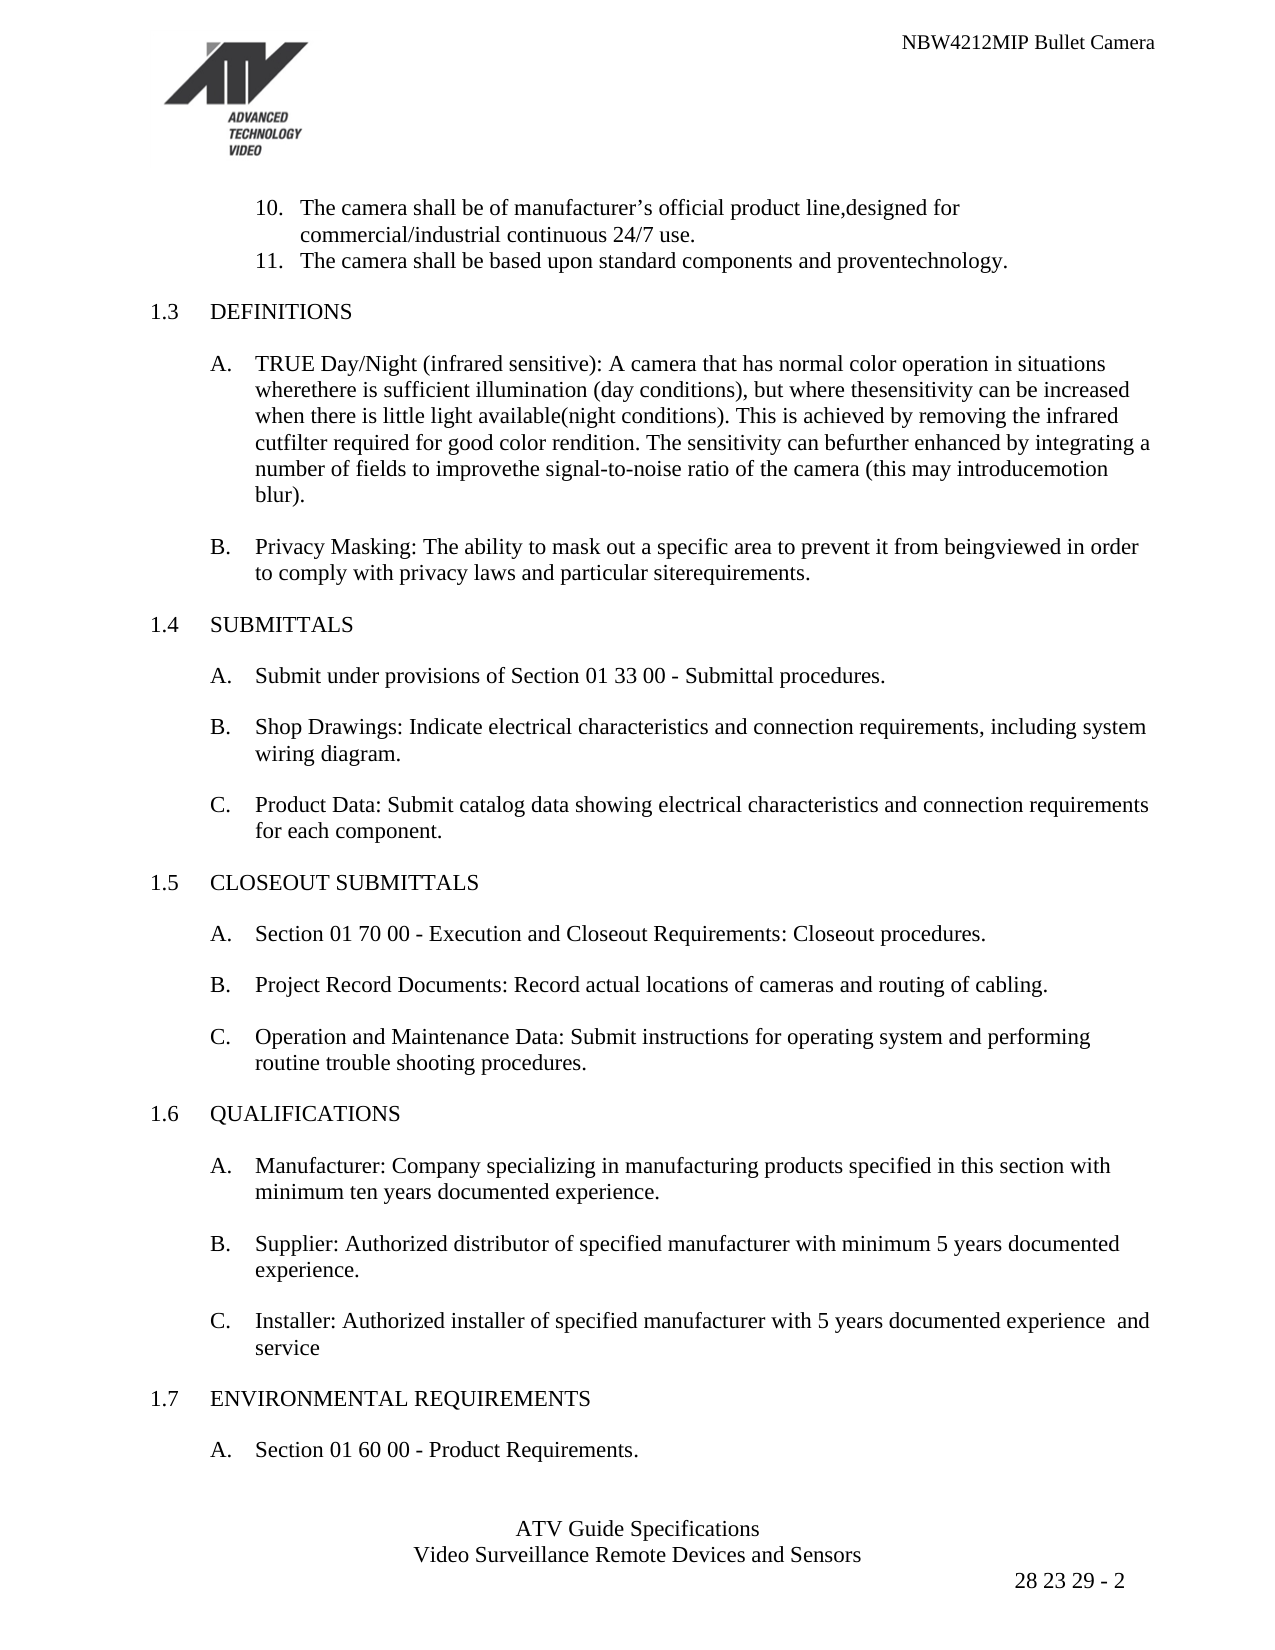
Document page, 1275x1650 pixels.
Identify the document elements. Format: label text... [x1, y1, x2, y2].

text Product Data: Submit catalog data showing electrical characteristics and connection requirements for each component. [210, 791, 1155, 844]
text The camera shall be based upon standard components and proventechnology. [255, 247, 1155, 273]
text Submit under provisions of Section 01 33 00 - Submittal procedures. [210, 662, 1155, 688]
text Section 01 70 00 - Execution and Closeout Requirements: Closeout procedures. [210, 920, 1155, 946]
text Shop Drawings: Indicate electrical characteristics and connection requirements, including system wiring diagram. [210, 713, 1155, 766]
text QUALIFICATIONS [150, 1101, 1155, 1127]
text Installer: Authorized installer of specified manufacturer with 5 years documented experience and service [210, 1307, 1155, 1360]
text Privacy Masking: The ability to mask out a specific area to prevent it from beingviewed in order to comply with privacy laws and particular siterequirements. [210, 533, 1155, 586]
text The camera shall be of manufacturer’s official product line,designed for commercial/industrial continuous 24/7 use. [255, 194, 1155, 247]
text Supplier: Authorized distributor of specified manufacturer with minimum 5 years documented experience. [210, 1229, 1155, 1282]
text TRUE Day/Night (infrared sensitive): A camera that has normal color operation in situations wherethere is sufficient illumination (day conditions), but where thesensitivity can be increased when there is little light available(night conditions). This is achieved by removing the infrared cutfilter required for good color rendition. The sensitivity can befurther enhanced by integrating a number of fields to improvethe signal-to-noise ratio of the camera (this may introducemotion blur). [210, 350, 1155, 508]
text CLOSEOUT SUBMITTALS [150, 869, 1155, 895]
text ENVIRONMENTAL REQUIREMENTS [150, 1385, 1155, 1411]
picture [150, 30, 322, 168]
text Operation and Maintenance Data: Submit instructions for operating system and performing routine trouble shooting procedures. [210, 1023, 1155, 1076]
text Project Record Documents: Record actual locations of cameras and routing of cabling. [210, 971, 1155, 998]
text Section 01 60 00 - Product Requirements. [210, 1436, 1155, 1463]
text DEFINITIONS [150, 298, 1155, 325]
text SUBMITTALS [150, 611, 1155, 637]
text Manufacturer: Company specializing in manufacturing products specified in this section with minimum ten years documented experience. [210, 1152, 1155, 1204]
